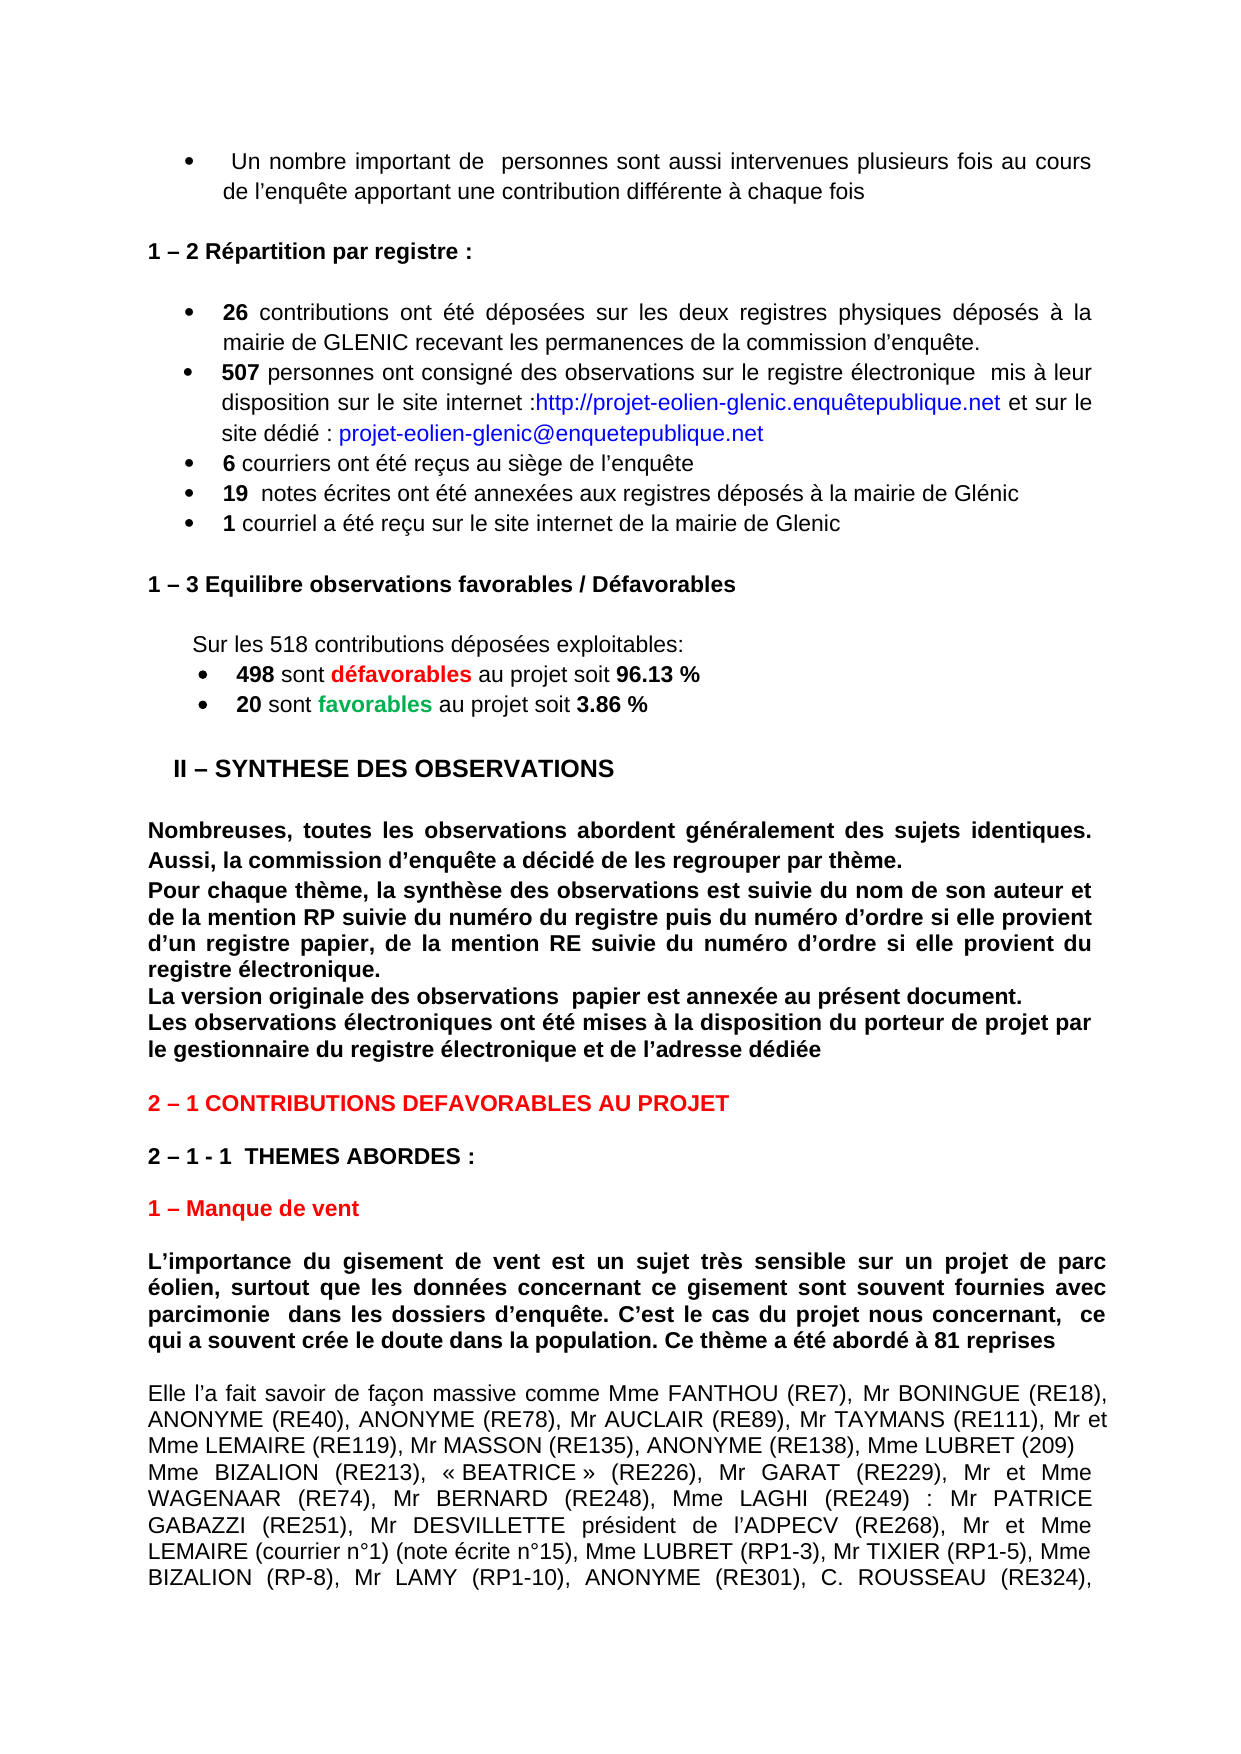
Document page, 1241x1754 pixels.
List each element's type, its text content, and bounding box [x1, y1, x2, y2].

list 26 contributions ont été déposées sur les deux registres physiques déposés à la mairie de GLENIC recevant les permanences de la commission d’enquête. [185, 299, 1093, 355]
text Les observations électroniques ont été mises à la disposition du porteur de projet par le gestionnaire du registre électronique et de l’adresse dédiée [148, 1009, 1093, 1062]
list 1 – 2 Répartition par registre : [148, 238, 1093, 264]
text Sur les 518 contributions déposées exploitables: [192, 631, 1093, 657]
list 498 sont défavorables au projet soit 96.13 % [199, 661, 1093, 687]
text 1 – 3 Equilibre observations favorables / Défavorables [148, 571, 1093, 597]
text 2 – 1 CONTRIBUTIONS DEFAVORABLES AU PROJET [148, 1090, 1093, 1116]
list 20 sont favorables au projet soit 3.86 % [199, 691, 1093, 718]
text Elle l’a fait savoir de façon massive comme Mme FANTHOU (RE7), Mr BONINGUE (RE18), ANONYME (RE40), ANONYME (RE78), Mr AUCLAIR (RE89), Mr TAYMANS (RE111), Mr et Mme LEMAIRE (RE119), Mr MASSON (RE135), ANONYME (RE138), Mme LUBRET (209) [148, 1380, 1107, 1459]
text L’importance du gisement de vent est un sujet très sensible sur un projet de parc éolien, surtout que les données concernant ce gisement sont souvent fournies avec parcimonie dans les dossiers d’enquête. C’est le cas du projet nous concernant, ce qui a souvent crée le doute dans la population. Ce thème a été abordé à 81 reprises [148, 1248, 1107, 1353]
list Un nombre important de personnes sont aussi intervenues plusieurs fois au cours de l’enquête apportant une contribution différente à chaque fois [185, 148, 1093, 204]
text Nombreuses, toutes les observations abordent généralement des sujets identiques. Aussi, la commission d’enquête a décidé de les regrouper par thème. [148, 817, 1093, 873]
list 1 courriel a été reçu sur le site internet de la mairie de Glenic [185, 510, 1093, 536]
list 507 personnes ont consigné des observations sur le registre électronique mis à leur disposition sur le site internet :http://projet-eolien-glenic.enquêtepublique.net et sur le site dédié : projet-eolien-glenic@enquetepublique.net [184, 359, 1093, 446]
text La version originale des observations papier est annexée au présent document. [148, 983, 1093, 1009]
list 19 notes écrites ont été annexées aux registres déposés à la mairie de Glénic [185, 480, 1093, 506]
text II – SYNTHESE DES OBSERVATIONS [148, 754, 1093, 782]
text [148, 1459, 1093, 1591]
text Pour chaque thème, la synthèse des observations est suivie du nom de son auteur et de la mention RP suivie du numéro du registre puis du numéro d’ordre si elle provient d’un registre papier, de la mention RE suivie du numéro d’ordre si elle provient du registre électronique. [148, 877, 1093, 983]
text 2 – 1 - 1 THEMES ABORDES : [148, 1143, 1093, 1169]
list 6 courriers ont été reçus au siège de l’enquête [185, 450, 1093, 476]
text 1 – Manque de vent [148, 1195, 1107, 1222]
